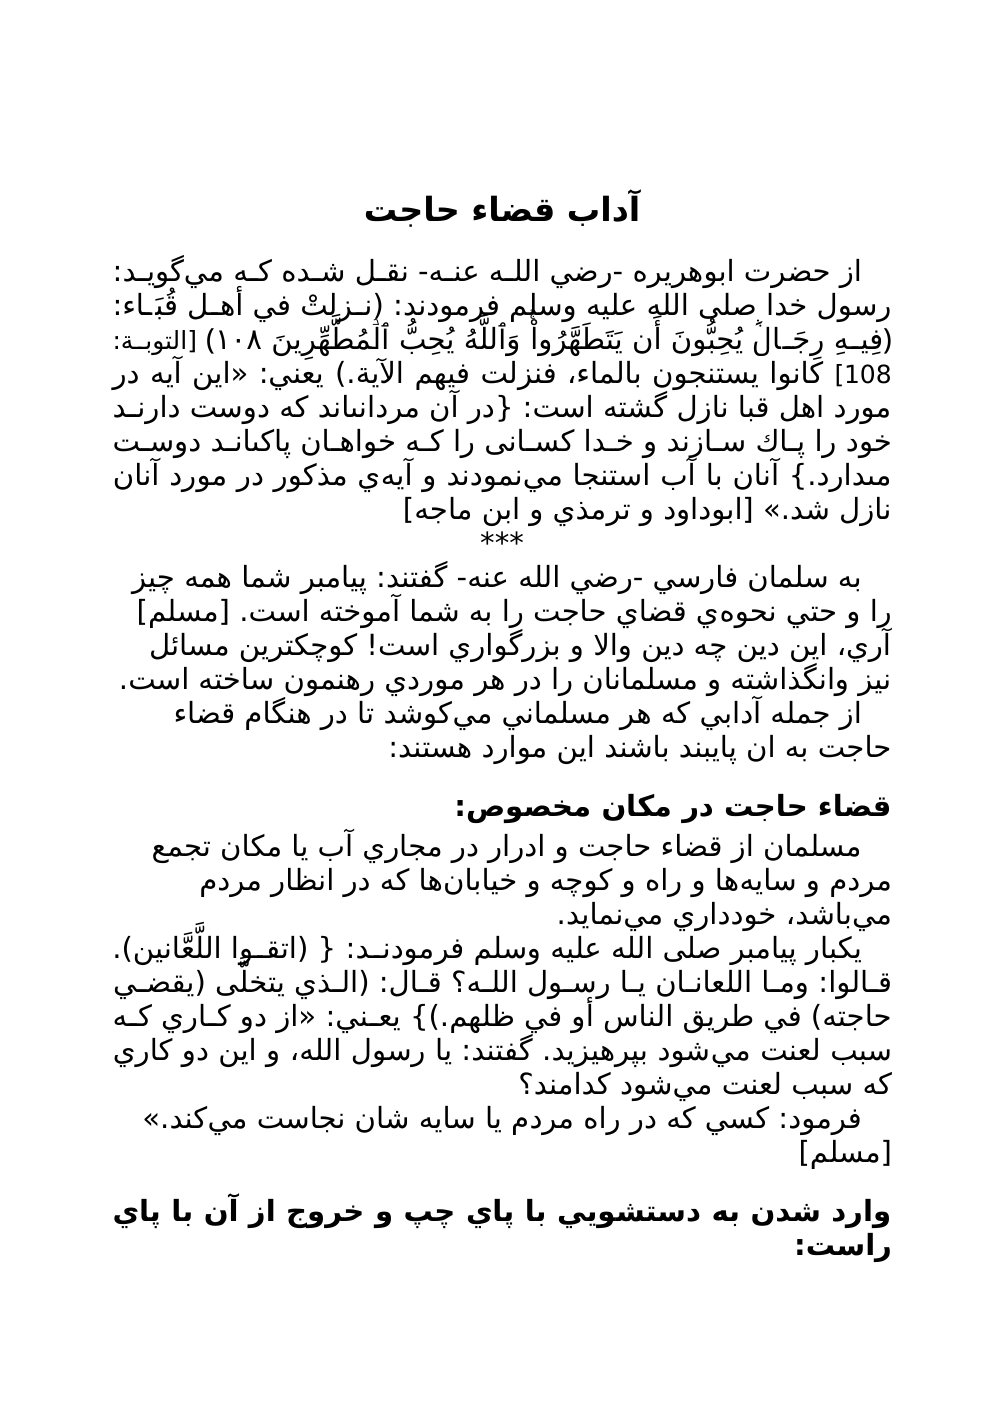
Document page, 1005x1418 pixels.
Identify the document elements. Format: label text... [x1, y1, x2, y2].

text از حضرت ابوهريره -رضي الله عنه- نقل شده که مي‌گويد: رسول خدا صلى الله عليه وسلم فرمودند: (نزلتْ في أهل قُبَاء: ﴿فِيهِ رِجَالٞ يُحِبُّونَ أَن يَتَطَهَّرُواْۚ وَٱللَّهُ يُحِبُّ ٱلۡمُطَّهِّرِينَ ١٠٨﴾ [التوبة: 108] كانوا يستنجون بالماء، فنزلت فيهم الآية.) يعني: «اين آيه در مورد اهل قبا نازل گشته است: {در آن مردانى‏اند كه دوست دارند خود را پاك سازند و خدا كسانى را كه خواهان پاكى‏اند دوست مى‏دارد.} آنان با آب استنجا مي‌نمودند و آيه‌ي مذکور در مورد آنان نازل شد.» [ابوداود و ترمذي و ابن ماجه] [112, 255, 892, 526]
text قضاء حاجت در مكان مخصوص: [112, 789, 892, 823]
text مسلمان از قضاء حاجت و ادرار در مجاري آب يا مکان تجمع مردم و سايه‌ها و راه و کوچه و خيابان‌ها که در انظار مردم مي‌باشد، خودداري مي‌نمايد. [112, 829, 892, 931]
text يکبار پيامبر صلى الله عليه وسلم فرمودند: { (اتقوا اللَّعَّانين). قالوا: وما اللعانان يا رسول الله؟ قال: (الذي يتخلَّى (يقضي حاجته) في طريق الناس أو في ظلهم.)} يعني: «از دو کاري که سبب لعنت مي‌شود بپرهيزيد. گفتند: يا رسول الله، و اين دو کاري که سبب لعنت مي‌شود کدامند؟ [112, 931, 892, 1101]
text به سلمان فارسي -رضي الله عنه- گفتند: پيامبر شما همه چيز را و حتي نحوه‌ي قضاي حاجت را به شما آموخته است. [مسلم] آري، اين دين چه دين والا و بزرگواري است! کوچکترين مسائل نيز وانگذاشته و مسلمانان را در هر موردي رهنمون ساخته است. [112, 560, 892, 696]
text وارد شدن به دستشويي با پاي چپ و خروج از آن با پاي راست: [112, 1194, 892, 1262]
text از جمله آدابي که هر مسلماني مي‌کوشد تا در هنگام قضاء حاجت به ان پايبند باشند اين موارد هستند: [112, 696, 892, 764]
text *** [112, 526, 892, 560]
text فرمود: کسي که در راه مردم يا سايه شان نجاست مي‌کند.» [مسلم] [112, 1101, 892, 1169]
text آداب قضاء حاجت [112, 191, 892, 230]
